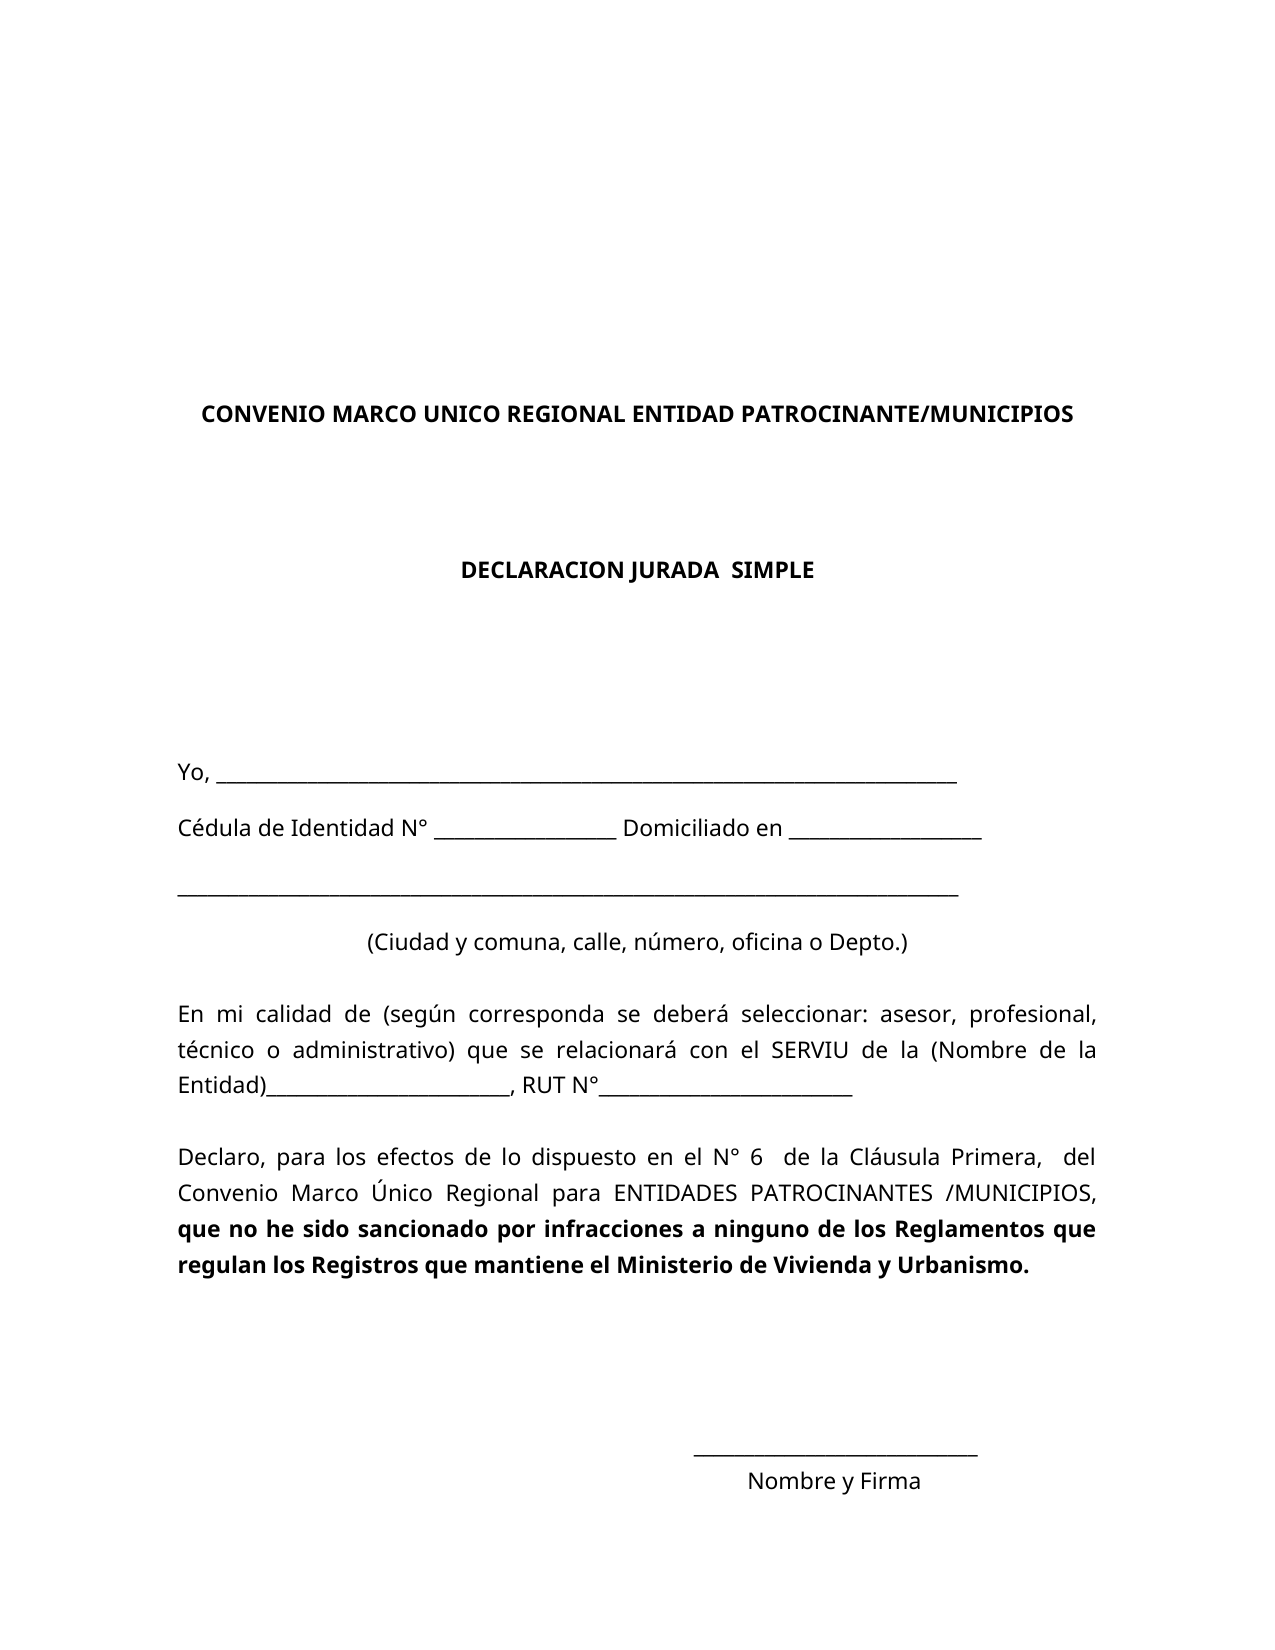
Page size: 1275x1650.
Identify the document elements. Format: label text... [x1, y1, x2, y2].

text Nombre y Firma [177, 1465, 1098, 1496]
text Declaro, para los efectos de lo dispuesto en el N° 6 de la Cláusula Primera, del Convenio Marco Único Regional para ENTIDADES PATROCINANTES /MUNICIPIOS, que no he sido sancionado por infracciones a ninguno de los Reglamentos que regulan los Registros que mantiene el Ministerio de Vivienda y Urbanismo. [177, 1141, 1098, 1280]
text (Ciudad y comuna, calle, número, oficina o Depto.) [177, 926, 1098, 957]
text CONVENIO MARCO UNICO REGIONAL ENTIDAD PATROCINANTE/MUNICIPIOS [177, 398, 1098, 429]
text Cédula de Identidad N° __________________ Domiciliado en ___________________ [177, 812, 1098, 843]
text En mi calidad de (según corresponda se deberá seleccionar: asesor, profesional, técnico o administrativo) que se relacionará con el SERVIU de la (Nombre de la Entidad)________________________, RUT N°_________________________ [177, 998, 1098, 1101]
text Yo, _________________________________________________________________________ [177, 755, 1098, 787]
text _____________________________________________________________________________ [177, 869, 1098, 900]
text DECLARACION JURADA SIMPLE [177, 554, 1098, 585]
text ____________________________ [177, 1429, 1098, 1460]
